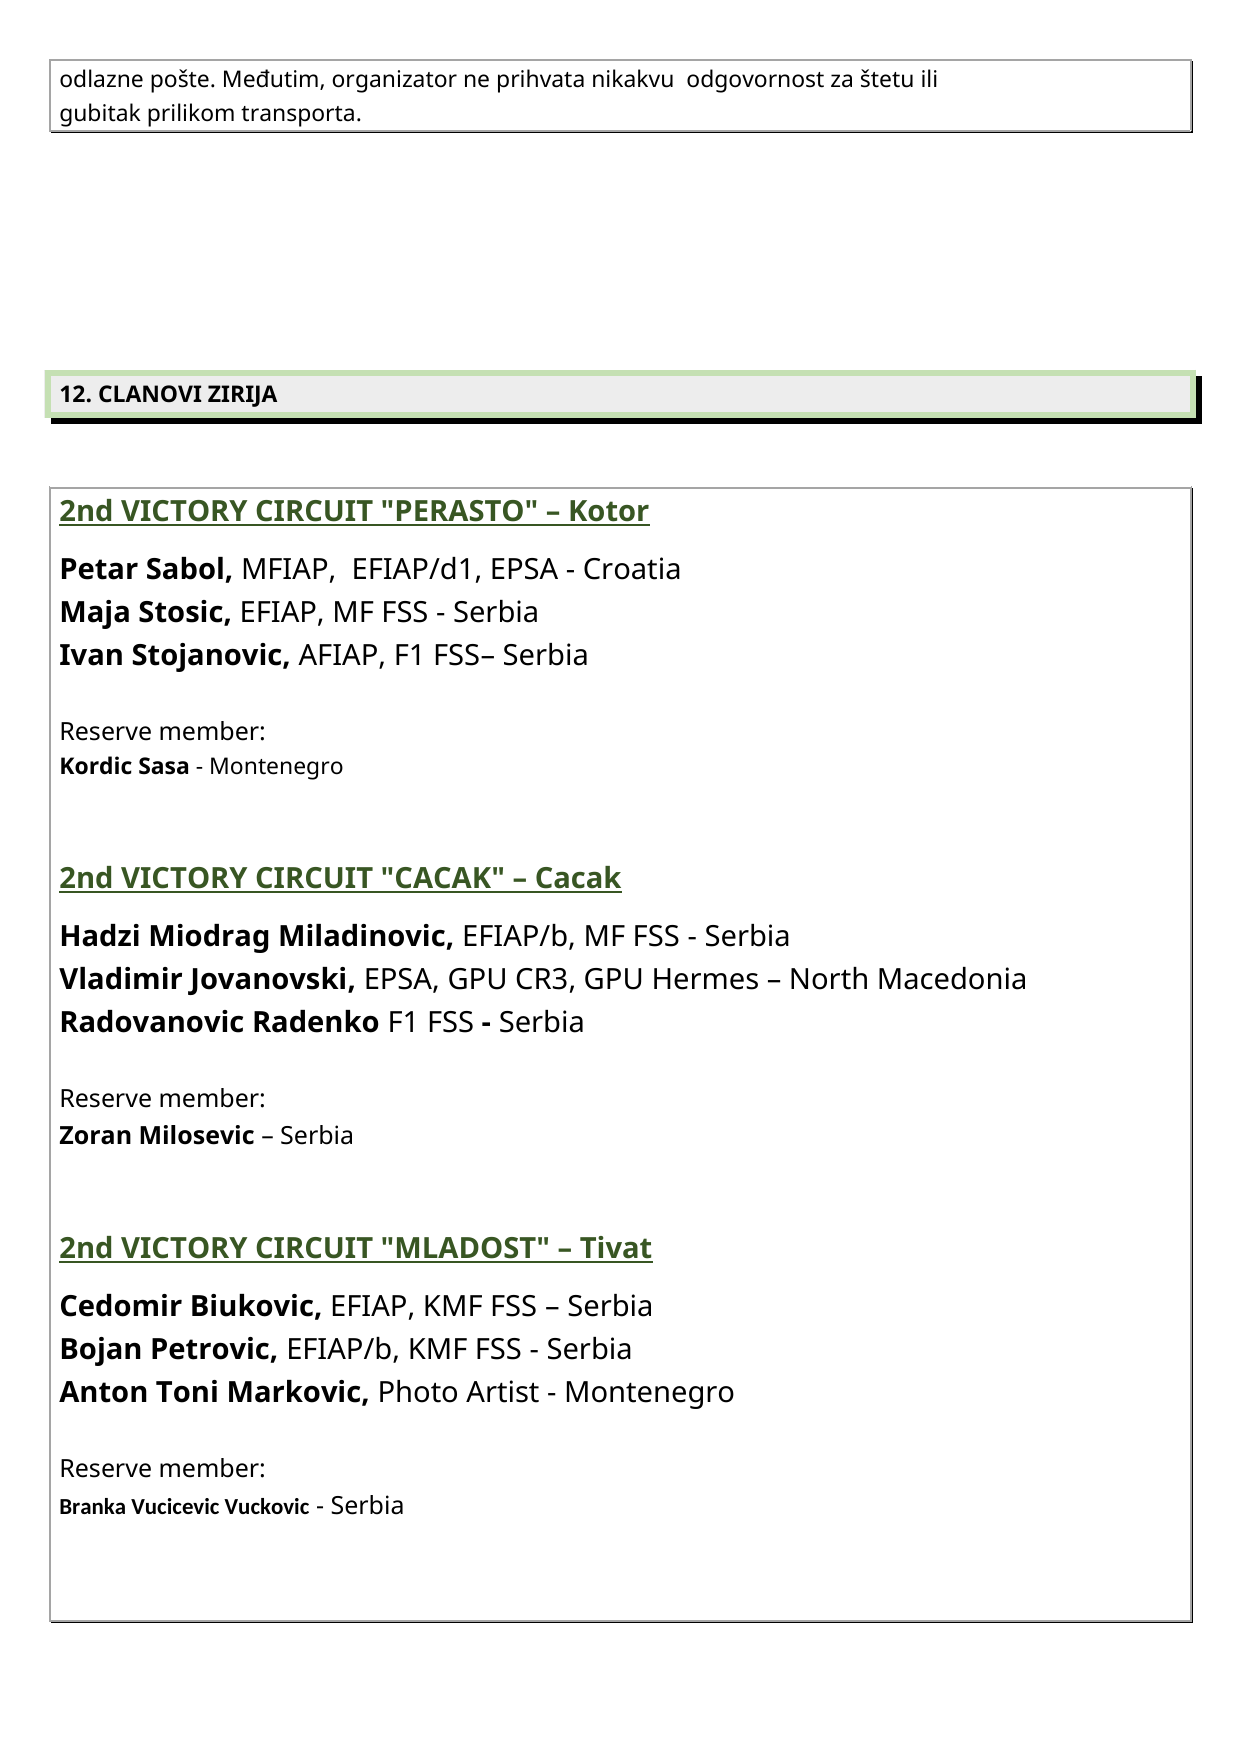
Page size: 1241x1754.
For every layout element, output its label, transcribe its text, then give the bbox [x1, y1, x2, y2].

text 2nd VICTORY CIRCUIT "CACAK" – Cacak [51, 854, 1190, 897]
text Bojan Petrovic, EFIAP/b, KMF FSS - Serbia [51, 1325, 1190, 1368]
text odlazne pošte. Međutim, organizator ne prihvata nikakvu odgovornost za štetu ili [51, 61, 1190, 93]
text Ivan Stojanovic, AFIAP, F1 FSS– Serbia [51, 630, 1190, 673]
text Petar Sabol, MFIAP, EFIAP/d1, EPSA - Croatia [51, 544, 1190, 587]
text 12. CLANOVI ZIRIJA [51, 376, 1190, 412]
text Cedomir Biukovic, EFIAP, KMF FSS – Serbia [51, 1282, 1190, 1325]
text Reserve member: [51, 710, 1190, 746]
text Hadzi Miodrag Miladinovic, EFIAP/b, MF FSS - Serbia [51, 912, 1190, 954]
text Anton Toni Markovic, Photo Artist - Montenegro [51, 1368, 1190, 1411]
text Zoran Milosevic – Serbia [51, 1114, 1190, 1151]
text Branka Vucicevic Vuckovic - Serbia [51, 1484, 1190, 1522]
text Reserve member: [51, 1447, 1190, 1484]
text Vladimir Jovanovski, EPSA, GPU CR3, GPU Hermes – North Macedonia [51, 954, 1190, 997]
text gubitak prilikom transporta. [51, 93, 1190, 130]
text 2nd VICTORY CIRCUIT "MLADOST" – Tivat [51, 1224, 1190, 1267]
text Maja Stosic, EFIAP, MF FSS - Serbia [51, 587, 1190, 630]
text Kordic Sasa - Montenegro [51, 746, 1190, 781]
text 2nd VICTORY CIRCUIT "PERASTO" – Kotor [51, 489, 1190, 530]
text Reserve member: [51, 1077, 1190, 1114]
text Radovanovic Radenko F1 FSS - Serbia [51, 997, 1190, 1041]
